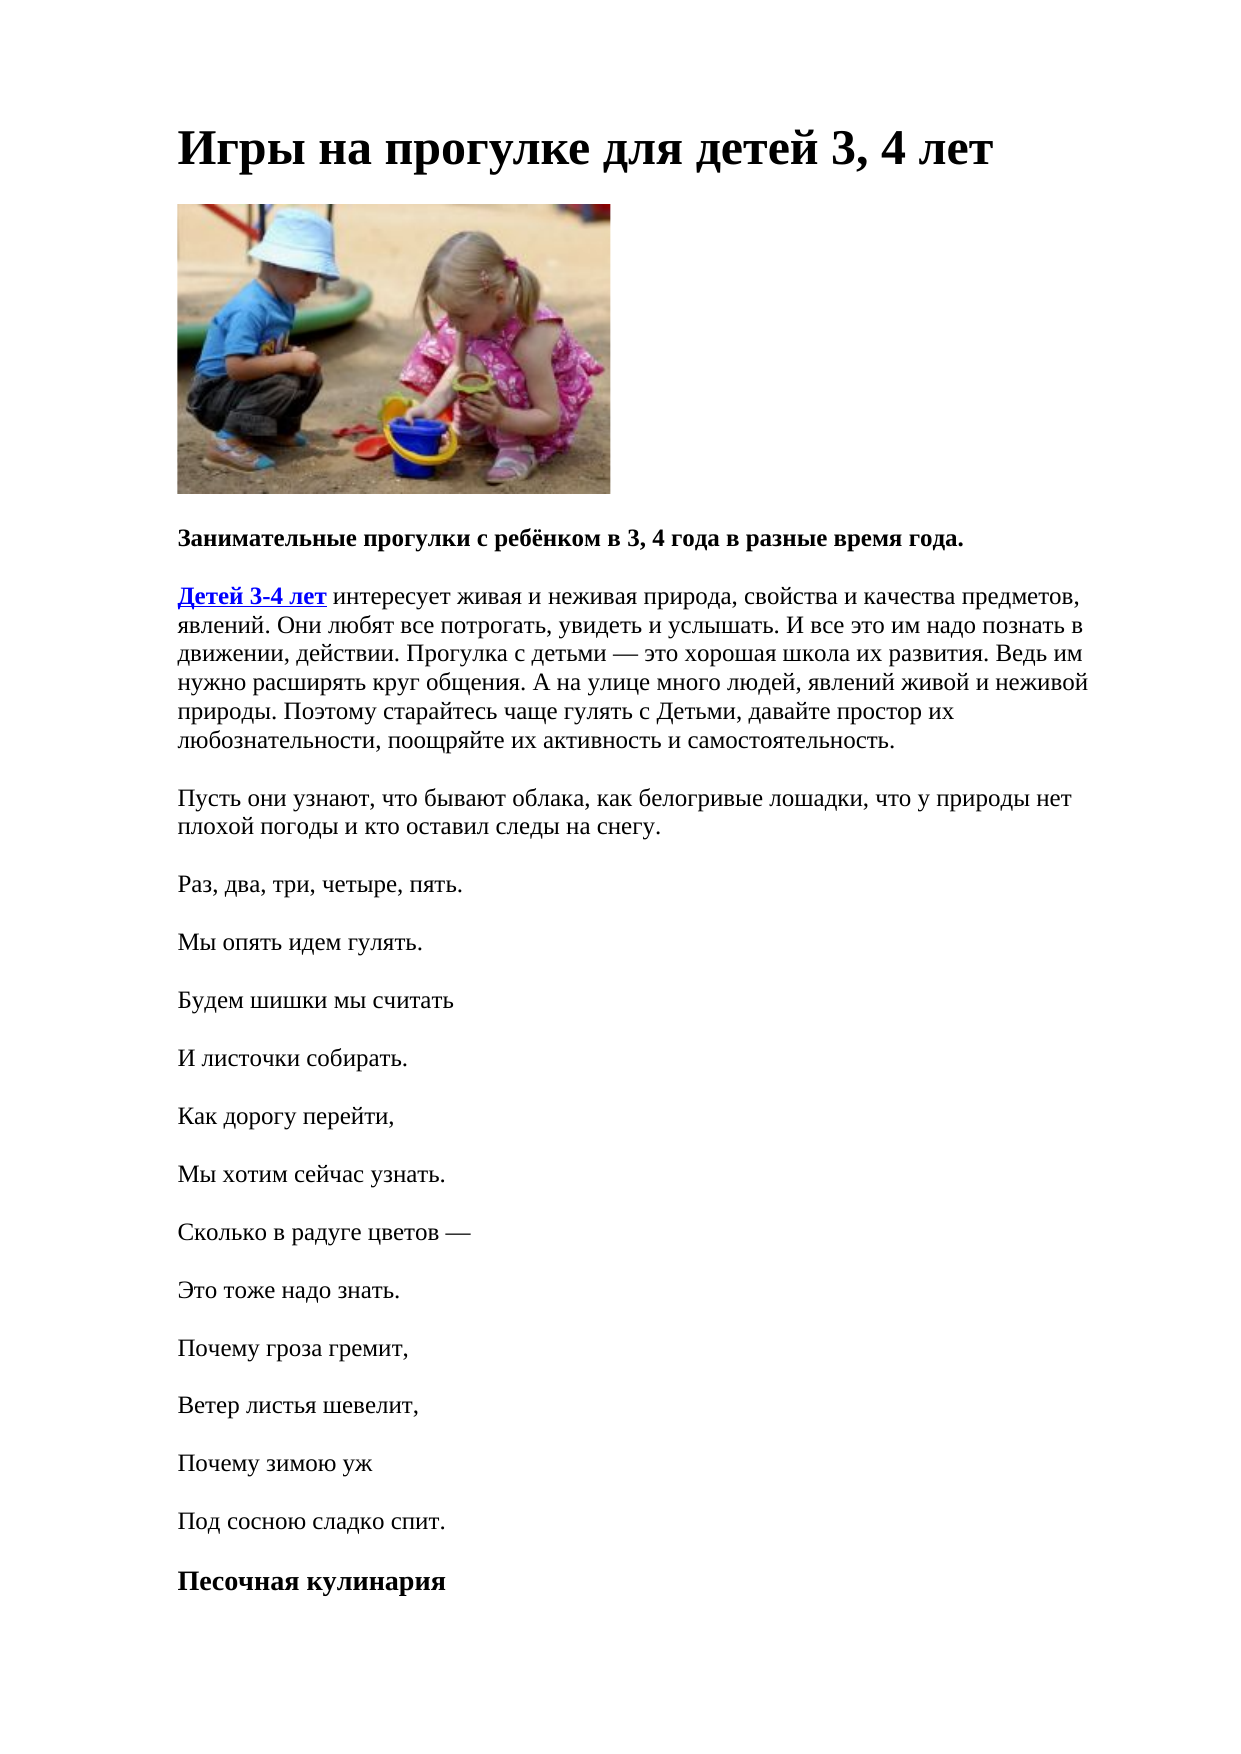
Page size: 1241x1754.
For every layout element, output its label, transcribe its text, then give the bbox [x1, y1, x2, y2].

text Песочная кулинария [177, 1564, 1152, 1597]
text Игры на прогулке для детей 3, 4 лет [177, 118, 1152, 176]
text Ветер листья шевелит, [177, 1391, 1152, 1419]
picture [177, 204, 611, 494]
text Мы хотим сейчас узнать. [177, 1159, 1152, 1188]
text Под сосною сладко спит. [177, 1506, 1152, 1535]
text Пусть они узнают, что бывают облака, как белогривые лошадки, что у природы нет плохой погоды и кто оставил следы на снегу. [177, 783, 1152, 840]
text Детей 3-4 лет интересует живая и неживая природа, свойства и качества предметов, явлений. Они любят все потрогать, увидеть и услышать. И все это им надо познать в движении, действии. Прогулка с детьми — это хорошая школа их развития. Ведь им нужно расширять круг общения. А на улице много людей, явлений живой и неживой природы. Поэтому старайтесь чаще гулять с Детьми, давайте простор их любознательности, поощряйте их активность и самостоятельность. [177, 581, 1152, 753]
text Почему зимою уж [177, 1448, 1152, 1477]
text Это тоже надо знать. [177, 1275, 1152, 1303]
text Почему гроза гремит, [177, 1333, 1152, 1361]
text Занимательные прогулки с ребёнком в 3, 4 года в разные время года. [177, 523, 1152, 552]
text Будем шишки мы считать [177, 985, 1152, 1014]
text Сколько в радуге цветов — [177, 1217, 1152, 1246]
text Как дорогу перейти, [177, 1101, 1152, 1130]
text Мы опять идем гулять. [177, 927, 1152, 956]
text И листочки собирать. [177, 1043, 1152, 1072]
text Раз, два, три, четыре, пять. [177, 869, 1152, 898]
